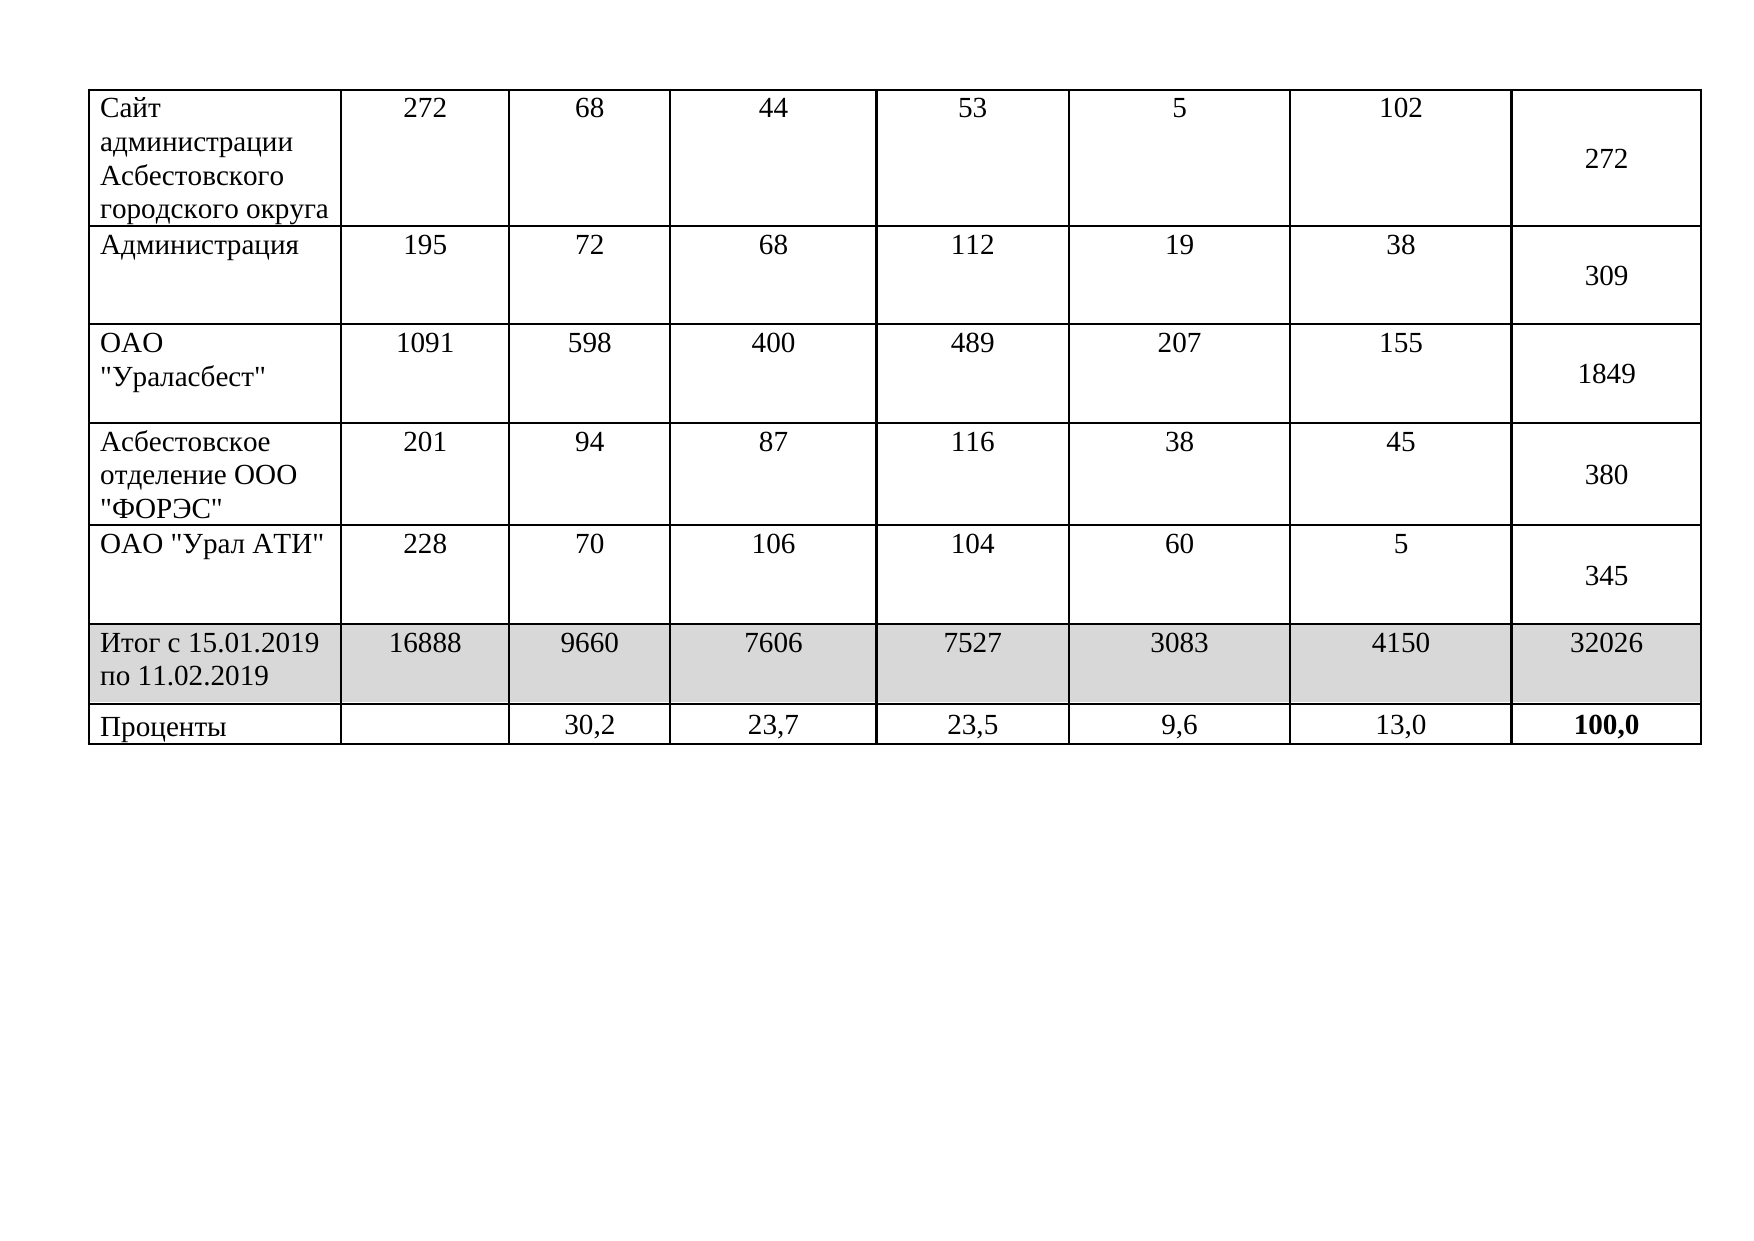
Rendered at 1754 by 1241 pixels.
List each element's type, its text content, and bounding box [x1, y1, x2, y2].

table_cell 112 [878, 227, 1068, 323]
table_cell 380 [1513, 424, 1700, 524]
table_cell 9,6 [1070, 705, 1289, 743]
table_cell 32026 [1513, 625, 1700, 702]
table_cell 345 [1513, 526, 1700, 623]
table_cell 272 [1513, 91, 1700, 225]
table_cell 3083 [1070, 625, 1289, 702]
table_cell 23,7 [671, 705, 875, 743]
table_cell 72 [510, 227, 669, 323]
table_cell 400 [671, 325, 875, 422]
table_cell 201 [342, 424, 508, 524]
table_cell Асбестовское отделение ООО "ФОРЭС" [90, 424, 340, 524]
table_cell Сайт администрации Асбестовского городского округа [90, 91, 340, 225]
table_cell 102 [1291, 91, 1510, 225]
table_cell 94 [510, 424, 669, 524]
table_cell 13,0 [1291, 705, 1510, 743]
table_cell Проценты [90, 705, 340, 743]
table_cell 5 [1070, 91, 1289, 225]
table_cell 19 [1070, 227, 1289, 323]
table_cell 53 [878, 91, 1068, 225]
table_cell 9660 [510, 625, 669, 702]
table_cell [342, 705, 508, 743]
table_cell 7527 [878, 625, 1068, 702]
table_cell 228 [342, 526, 508, 623]
table_cell 30,2 [510, 705, 669, 743]
table_cell 1091 [342, 325, 508, 422]
table_cell 60 [1070, 526, 1289, 623]
table_cell 489 [878, 325, 1068, 422]
table_cell 116 [878, 424, 1068, 524]
table_cell 309 [1513, 227, 1700, 323]
table_cell 598 [510, 325, 669, 422]
table_cell 38 [1070, 424, 1289, 524]
table_cell 68 [671, 227, 875, 323]
table_cell 195 [342, 227, 508, 323]
table_cell 87 [671, 424, 875, 524]
table_cell Итог с 15.01.2019 по 11.02.2019 [90, 625, 340, 702]
table_cell ОАО "Урал АТИ" [90, 526, 340, 623]
table_cell 68 [510, 91, 669, 225]
table_cell 100,0 [1513, 705, 1700, 743]
table_cell 38 [1291, 227, 1510, 323]
table_cell 155 [1291, 325, 1510, 422]
table_cell 1849 [1513, 325, 1700, 422]
table_cell 23,5 [878, 705, 1068, 743]
table_cell 5 [1291, 526, 1510, 623]
table_cell 104 [878, 526, 1068, 623]
table_cell ОАО "Ураласбест" [90, 325, 340, 422]
table_cell 7606 [671, 625, 875, 702]
table_cell 70 [510, 526, 669, 623]
table_cell 106 [671, 526, 875, 623]
table_cell Администрация [90, 227, 340, 323]
table_cell 45 [1291, 424, 1510, 524]
table_cell 272 [342, 91, 508, 225]
table_cell 207 [1070, 325, 1289, 422]
table_cell 16888 [342, 625, 508, 702]
table_cell 44 [671, 91, 875, 225]
table_cell 4150 [1291, 625, 1510, 702]
